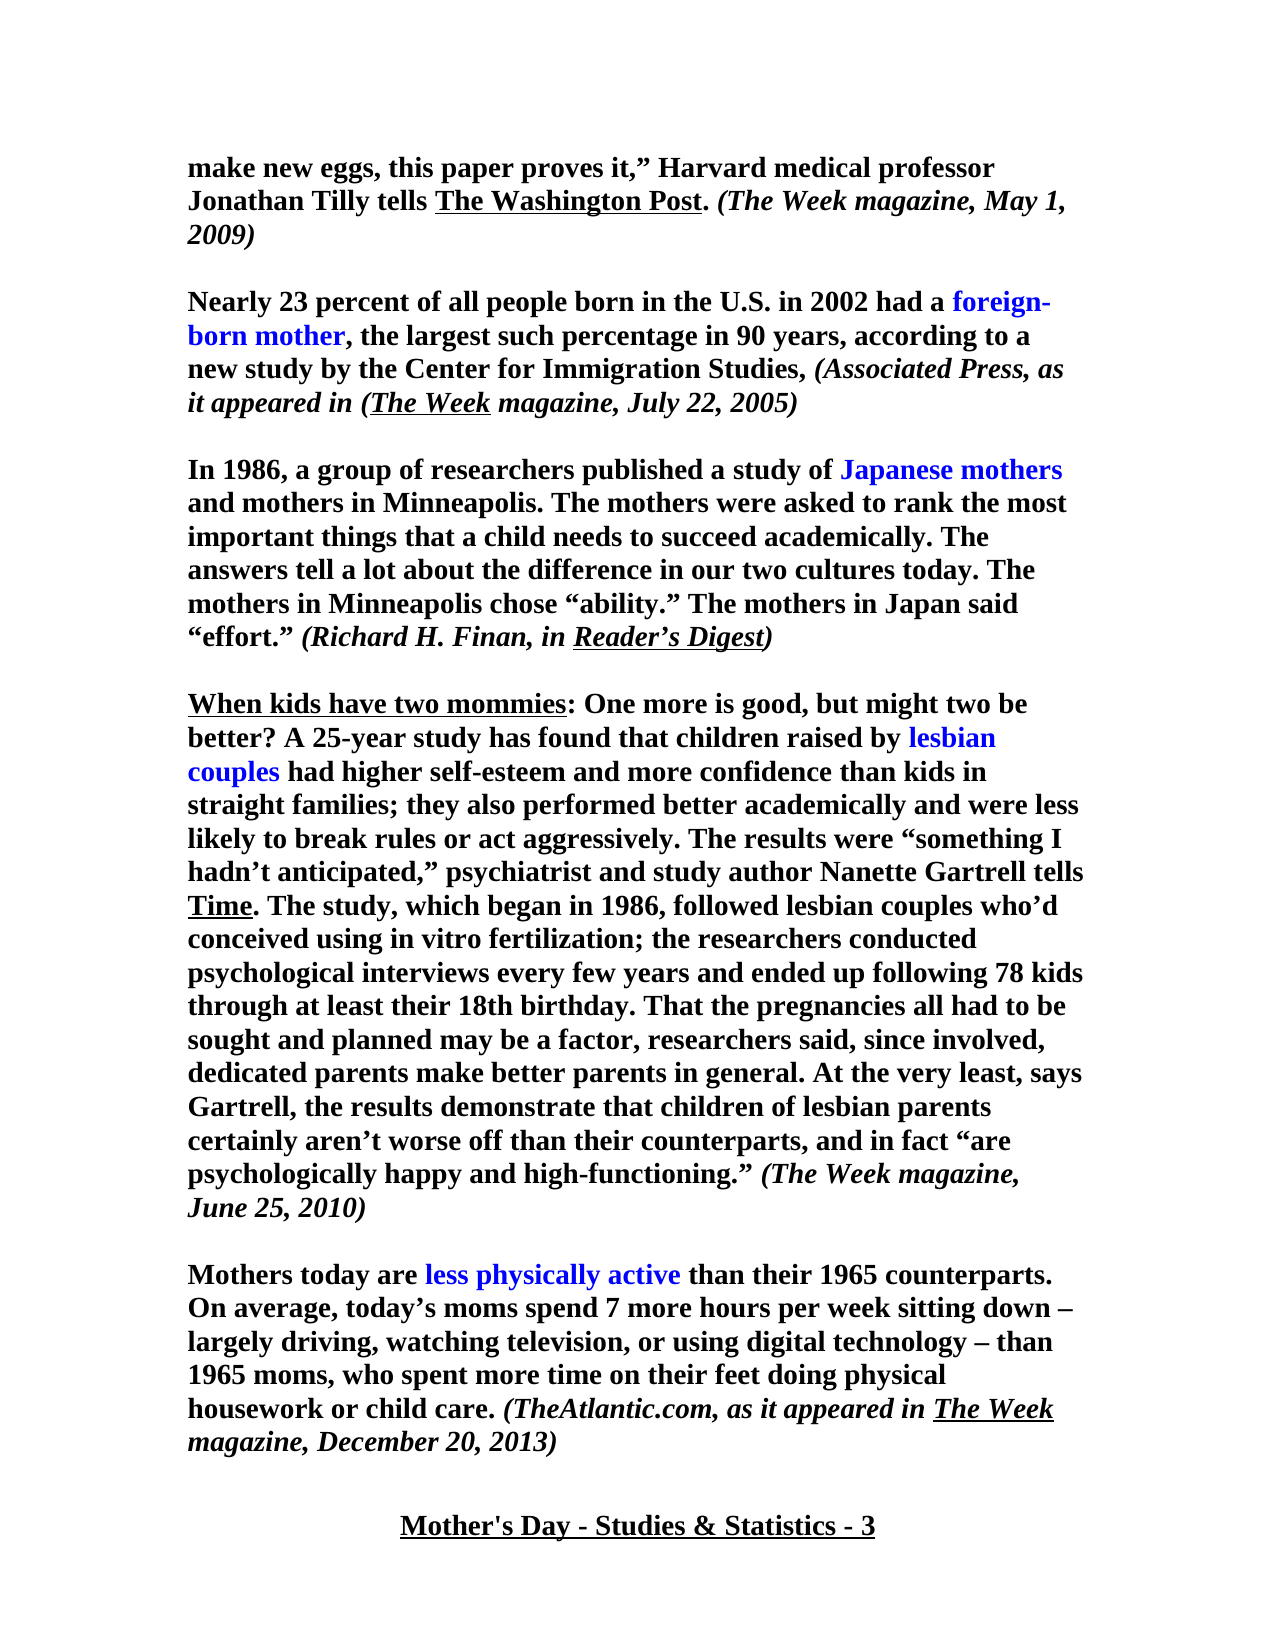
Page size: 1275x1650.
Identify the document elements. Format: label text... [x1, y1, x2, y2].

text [187, 150, 1087, 251]
text Mothers today are less physically active than their 1965 counterparts. On average, today’s moms spend 7 more hours per week sitting down – largely driving, watching television, or using digital technology – than 1965 moms, who spent more time on their feet doing physical housework or child care. (TheAtlantic.com, as it appeared in The Week magazine, December 20, 2013) [187, 1257, 1087, 1458]
text When kids have two mommies: One more is good, but might two be better? A 25-year study has found that children raised by lesbian couples had higher self-esteem and more confidence than kids in straight families; they also performed better academically and were less likely to break rules or act aggressively. The results were “something I hadn’t anticipated,” psychiatrist and study author Nanette Gartrell tells Time. The study, which began in 1986, followed lesbian couples who’d conceived using in vitro fertilization; the researchers conducted psychological interviews every few years and ended up following 78 kids through at least their 18th birthday. That the pregnancies all had to be sought and planned may be a factor, researchers said, since involved, dedicated parents make better parents in general. At the very least, says Gartrell, the results demonstrate that children of lesbian parents certainly aren’t worse off than their counterparts, and in fact “are psychologically happy and high-functioning.” (The Week magazine, June 25, 2010) [187, 687, 1087, 1223]
text In 1986, a group of researchers published a study of Japanese mothers and mothers in Minneapolis. The mothers were asked to rank the most important things that a child needs to succeed academically. The answers tell a lot about the difference in our two cultures today. The mothers in Minneapolis chose “ability.” The mothers in Japan said “effort.” (Richard H. Finan, in Reader’s Digest) [187, 452, 1087, 653]
text Nearly 23 percent of all people born in the U.S. in 2002 had a foreign-born mother, the largest such percentage in 90 years, according to a new study by the Center for Immigration Studies, (Associated Press, as it appeared in (The Week magazine, July 22, 2005) [187, 284, 1087, 418]
